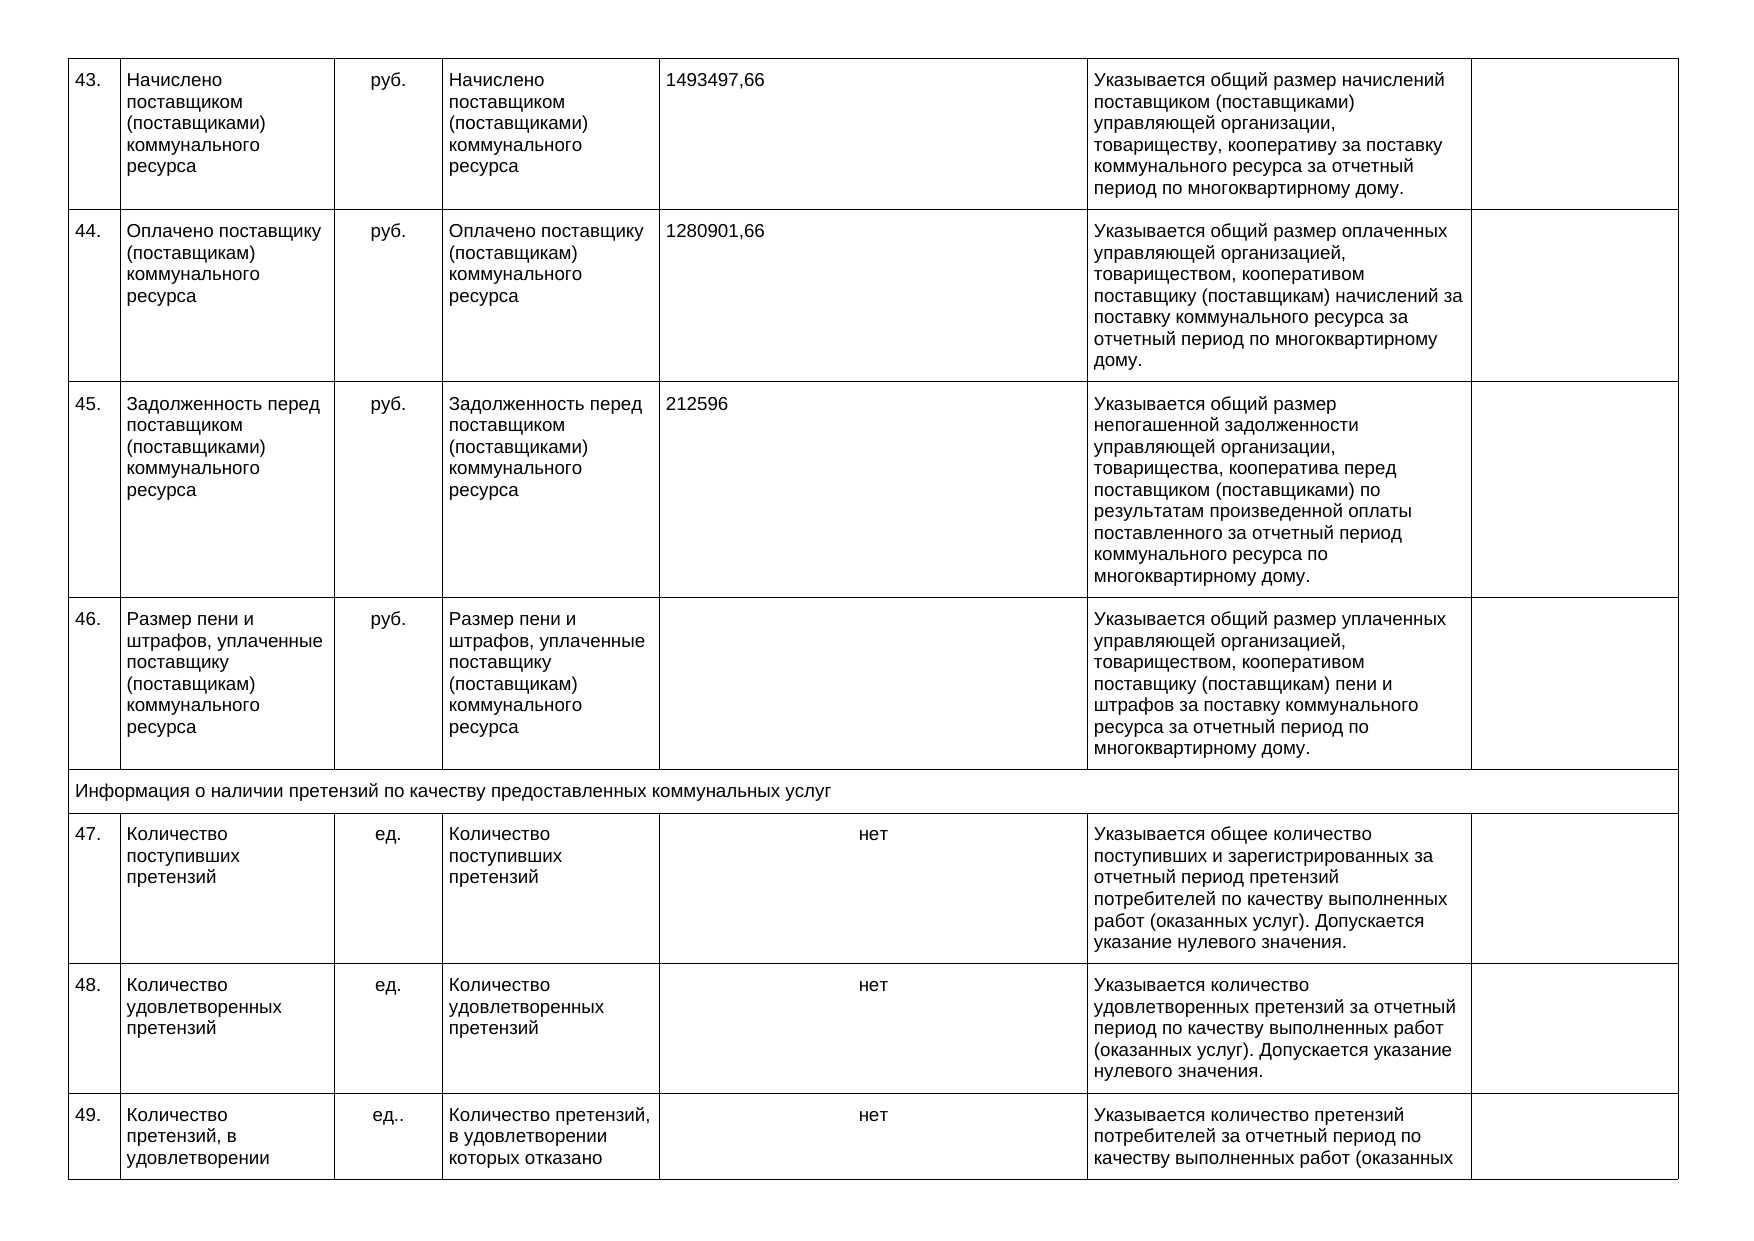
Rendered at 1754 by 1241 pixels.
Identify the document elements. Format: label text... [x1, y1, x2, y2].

table_cell Оплачено поставщику (поставщикам) коммунального ресурса [443, 210, 659, 381]
table_cell [1472, 1094, 1678, 1179]
table_cell Указывается общий размер оплаченных управляющей организацией, товариществом, кооперативом поставщику (поставщикам) начислений за поставку коммунального ресурса за отчетный период по многоквартирному дому. [1088, 210, 1471, 381]
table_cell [121, 1094, 334, 1179]
table_cell Указывается общее количество поступивших и зарегистрированных за отчетный период претензий потребителей по качеству выполненных работ (оказанных услуг). Допускается указание нулевого значения. [1088, 814, 1471, 963]
table_cell 1493497,66 [660, 59, 1087, 209]
table_cell 48. [69, 964, 120, 1092]
table_cell 43. [69, 59, 120, 209]
table_cell Задолженность перед поставщиком (поставщиками) коммунального ресурса [443, 382, 659, 597]
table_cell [1088, 1094, 1471, 1179]
table_cell 44. [69, 210, 120, 381]
table_cell 1280901,66 [660, 210, 1087, 381]
table_cell [660, 598, 1087, 769]
table_cell Начислено поставщиком (поставщиками) коммунального ресурса [121, 59, 334, 209]
table_cell ед. [335, 814, 442, 963]
table_cell Количество поступивших претензий [443, 814, 659, 963]
table_cell [1472, 59, 1678, 209]
table_cell 47. [69, 814, 120, 963]
table_cell 49. [69, 1094, 120, 1179]
table_cell Начислено поставщиком (поставщиками) коммунального ресурса [443, 59, 659, 209]
table_cell нет [660, 1094, 1087, 1179]
table_cell Размер пени и штрафов, уплаченные поставщику (поставщикам) коммунального ресурса [121, 598, 334, 769]
table_cell Указывается общий размер начислений поставщиком (поставщиками) управляющей организации, товариществу, кооперативу за поставку коммунального ресурса за отчетный период по многоквартирному дому. [1088, 59, 1471, 209]
table_cell нет [660, 964, 1087, 1092]
table_cell 45. [69, 382, 120, 597]
table_cell [1472, 598, 1678, 769]
table_cell [1472, 382, 1678, 597]
table_cell Количество удовлетворенных претензий [443, 964, 659, 1092]
table_cell Указывается количество удовлетворенных претензий за отчетный период по качеству выполненных работ (оказанных услуг). Допускается указание нулевого значения. [1088, 964, 1471, 1092]
table_cell Указывается общий размер уплаченных управляющей организацией, товариществом, кооперативом поставщику (поставщикам) пени и штрафов за поставку коммунального ресурса за отчетный период по многоквартирному дому. [1088, 598, 1471, 769]
table_cell руб. [335, 598, 442, 769]
table_cell руб. [335, 59, 442, 209]
table_cell [1472, 964, 1678, 1092]
table_cell ед. [335, 964, 442, 1092]
table_cell руб. [335, 210, 442, 381]
table_cell Указывается общий размер непогашенной задолженности управляющей организации, товарищества, кооператива перед поставщиком (поставщиками) по результатам произведенной оплаты поставленного за отчетный период коммунального ресурса по многоквартирному дому. [1088, 382, 1471, 597]
table_cell [1472, 814, 1678, 963]
table_cell [1472, 210, 1678, 381]
table_cell Задолженность перед поставщиком (поставщиками) коммунального ресурса [121, 382, 334, 597]
table_cell ед.. [335, 1094, 442, 1179]
table_cell 212596 [660, 382, 1087, 597]
table_cell руб. [335, 382, 442, 597]
table_cell 46. [69, 598, 120, 769]
table_cell Размер пени и штрафов, уплаченные поставщику (поставщикам) коммунального ресурса [443, 598, 659, 769]
table_cell Оплачено поставщику (поставщикам) коммунального ресурса [121, 210, 334, 381]
table_cell Количество удовлетворенных претензий [121, 964, 334, 1092]
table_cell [443, 1094, 659, 1179]
table_cell Количество поступивших претензий [121, 814, 334, 963]
table_cell нет [660, 814, 1087, 963]
table_cell Информация о наличии претензий по качеству предоставленных коммунальных услуг [69, 770, 1678, 812]
